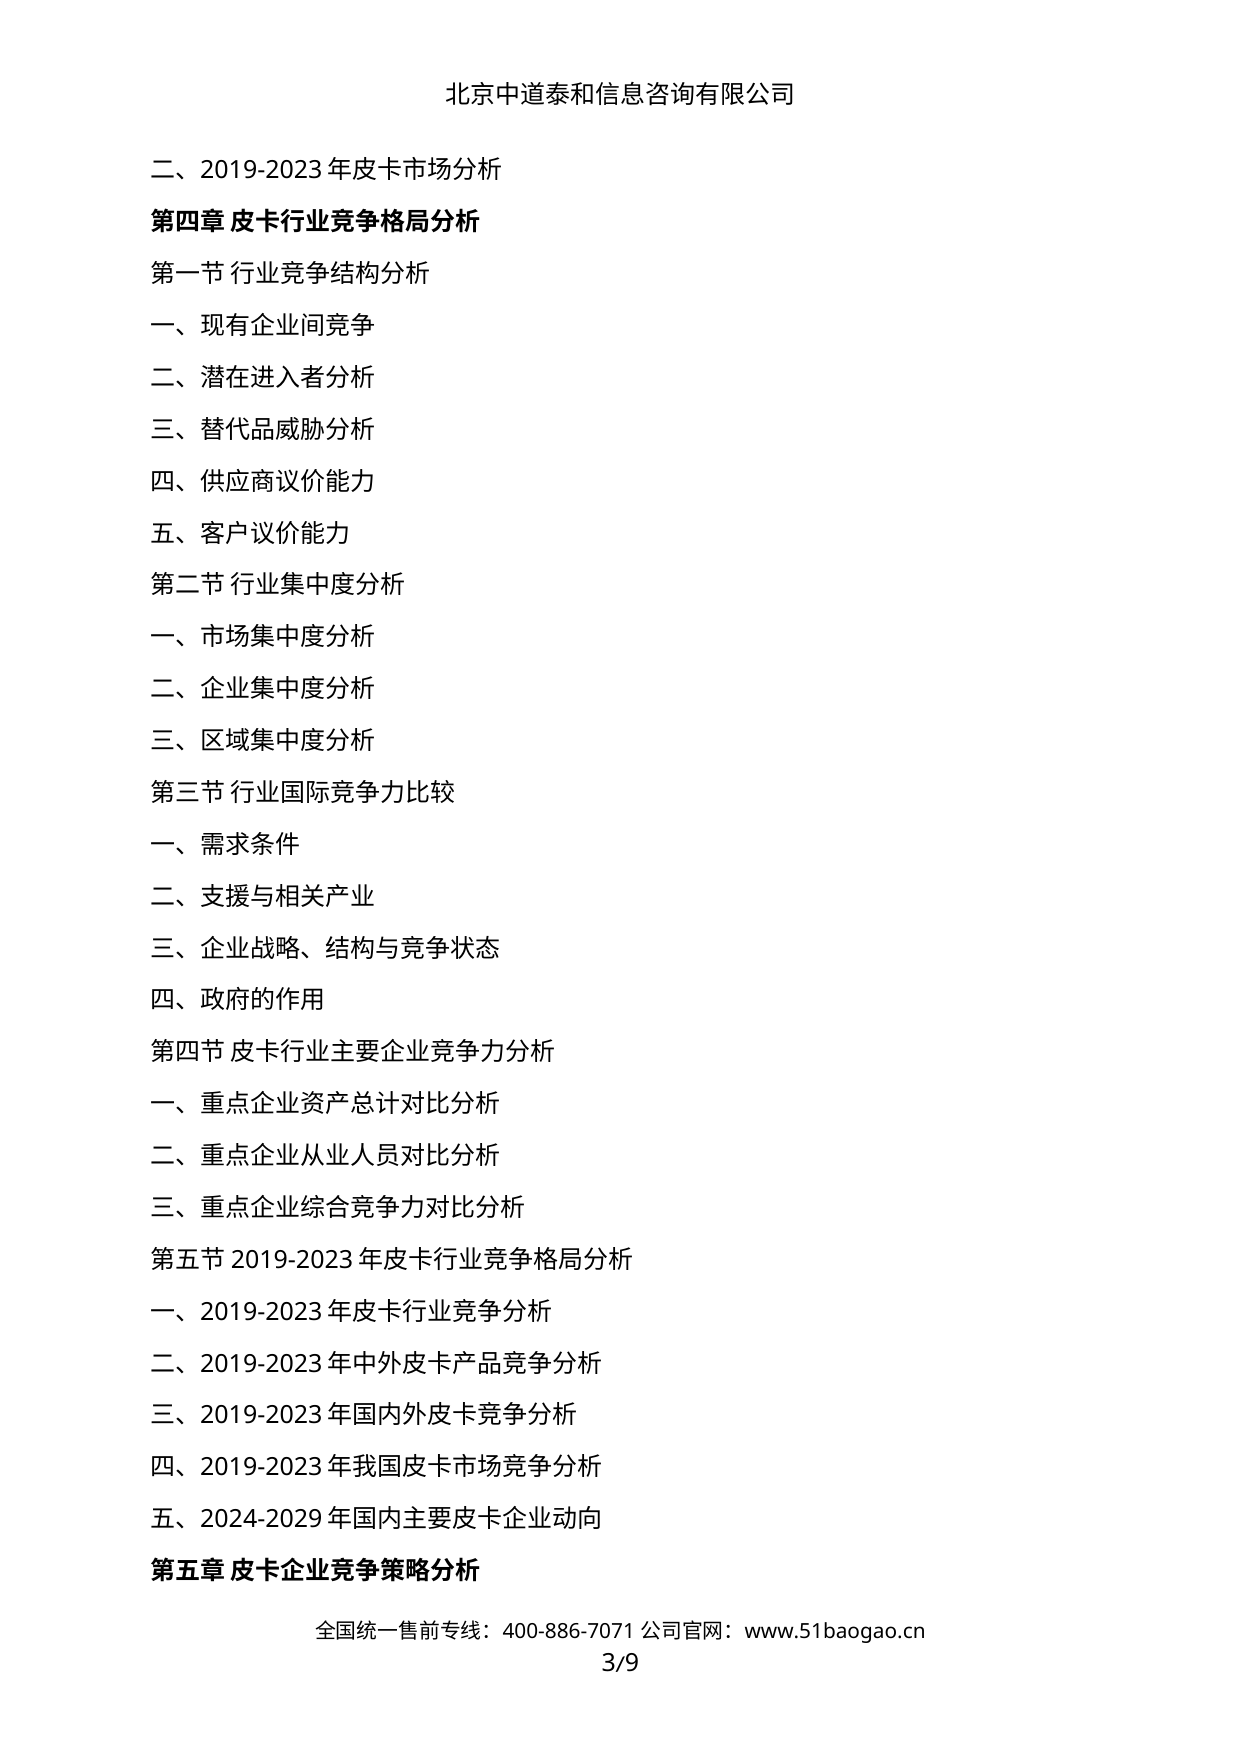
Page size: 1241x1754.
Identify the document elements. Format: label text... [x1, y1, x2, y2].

text 四、2019-2023年我国皮卡市场竞争分析 [150, 1447, 1090, 1483]
text 四、供应商议价能力 [150, 461, 1090, 497]
text 三、2019-2023年国内外皮卡竞争分析 [150, 1395, 1090, 1431]
text 第三节 行业国际竞争力比较 [150, 772, 1090, 809]
text 一、现有企业间竞争 [150, 306, 1090, 342]
text 第五节 2019-2023年皮卡行业竞争格局分析 [150, 1239, 1090, 1276]
text 二、重点企业从业人员对比分析 [150, 1136, 1090, 1172]
text 四、政府的作用 [150, 980, 1090, 1016]
text 一、市场集中度分析 [150, 617, 1090, 653]
text 一、需求条件 [150, 824, 1090, 861]
text 二、2019-2023年皮卡市场分析 [150, 150, 1090, 186]
text 二、支援与相关产业 [150, 876, 1090, 912]
text 三、区域集中度分析 [150, 721, 1090, 757]
text 第一节 行业竞争结构分析 [150, 254, 1090, 290]
text 第五章 皮卡企业竞争策略分析 [150, 1551, 1090, 1587]
text 第四节 皮卡行业主要企业竞争力分析 [150, 1032, 1090, 1068]
text 第二节 行业集中度分析 [150, 565, 1090, 601]
text 一、重点企业资产总计对比分析 [150, 1084, 1090, 1120]
text 五、2024-2029年国内主要皮卡企业动向 [150, 1499, 1090, 1535]
text 三、重点企业综合竞争力对比分析 [150, 1187, 1090, 1224]
text 三、企业战略、结构与竞争状态 [150, 928, 1090, 964]
text 二、潜在进入者分析 [150, 357, 1090, 394]
text 第四章 皮卡行业竞争格局分析 [150, 202, 1090, 238]
text 一、2019-2023年皮卡行业竞争分析 [150, 1291, 1090, 1327]
text 五、客户议价能力 [150, 513, 1090, 549]
text 二、2019-2023年中外皮卡产品竞争分析 [150, 1343, 1090, 1379]
text 三、替代品威胁分析 [150, 409, 1090, 446]
text 二、企业集中度分析 [150, 669, 1090, 705]
